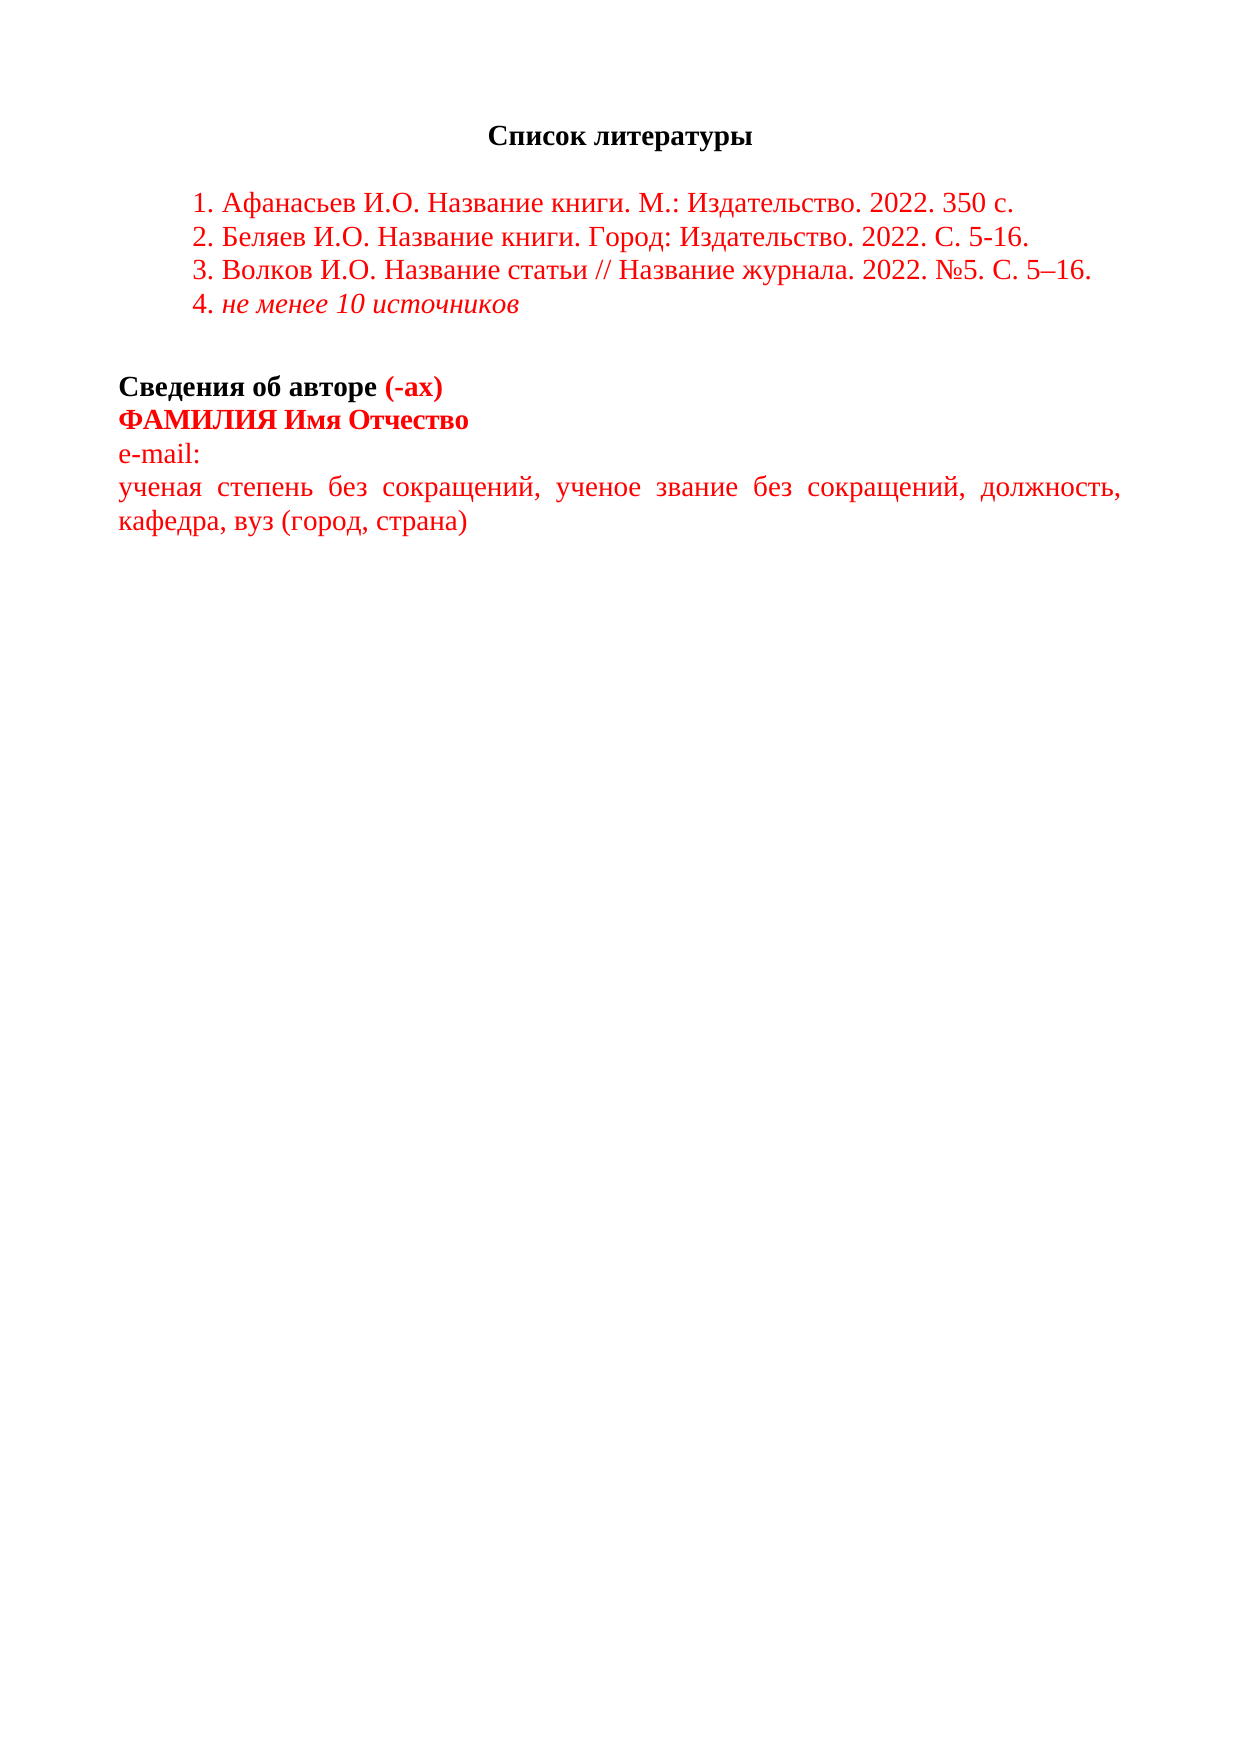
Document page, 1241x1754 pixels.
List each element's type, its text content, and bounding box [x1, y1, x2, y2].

text ФАМИЛИЯ Имя Отчество [118, 402, 1122, 436]
list Волков И.О. Название статьи // Название журнала. 2022. №5. С. 5–16. [118, 252, 1122, 286]
text Сведения об авторе (-ах) [118, 369, 1122, 402]
list не менее 10 источников [118, 286, 1122, 319]
list Афанасьев И.О. Название книги. М.: Издательство. 2022. 350 с. [118, 185, 1122, 219]
list Беляев И.О. Название книги. Город: Издательство. 2022. С. 5-16. [118, 219, 1122, 252]
text ученая степень без сокращений, ученое звание без сокращений, должность, кафедра, вуз (город, страна) [118, 469, 1122, 537]
text Список литературы [118, 118, 1122, 152]
text e-mail: [118, 436, 1122, 469]
